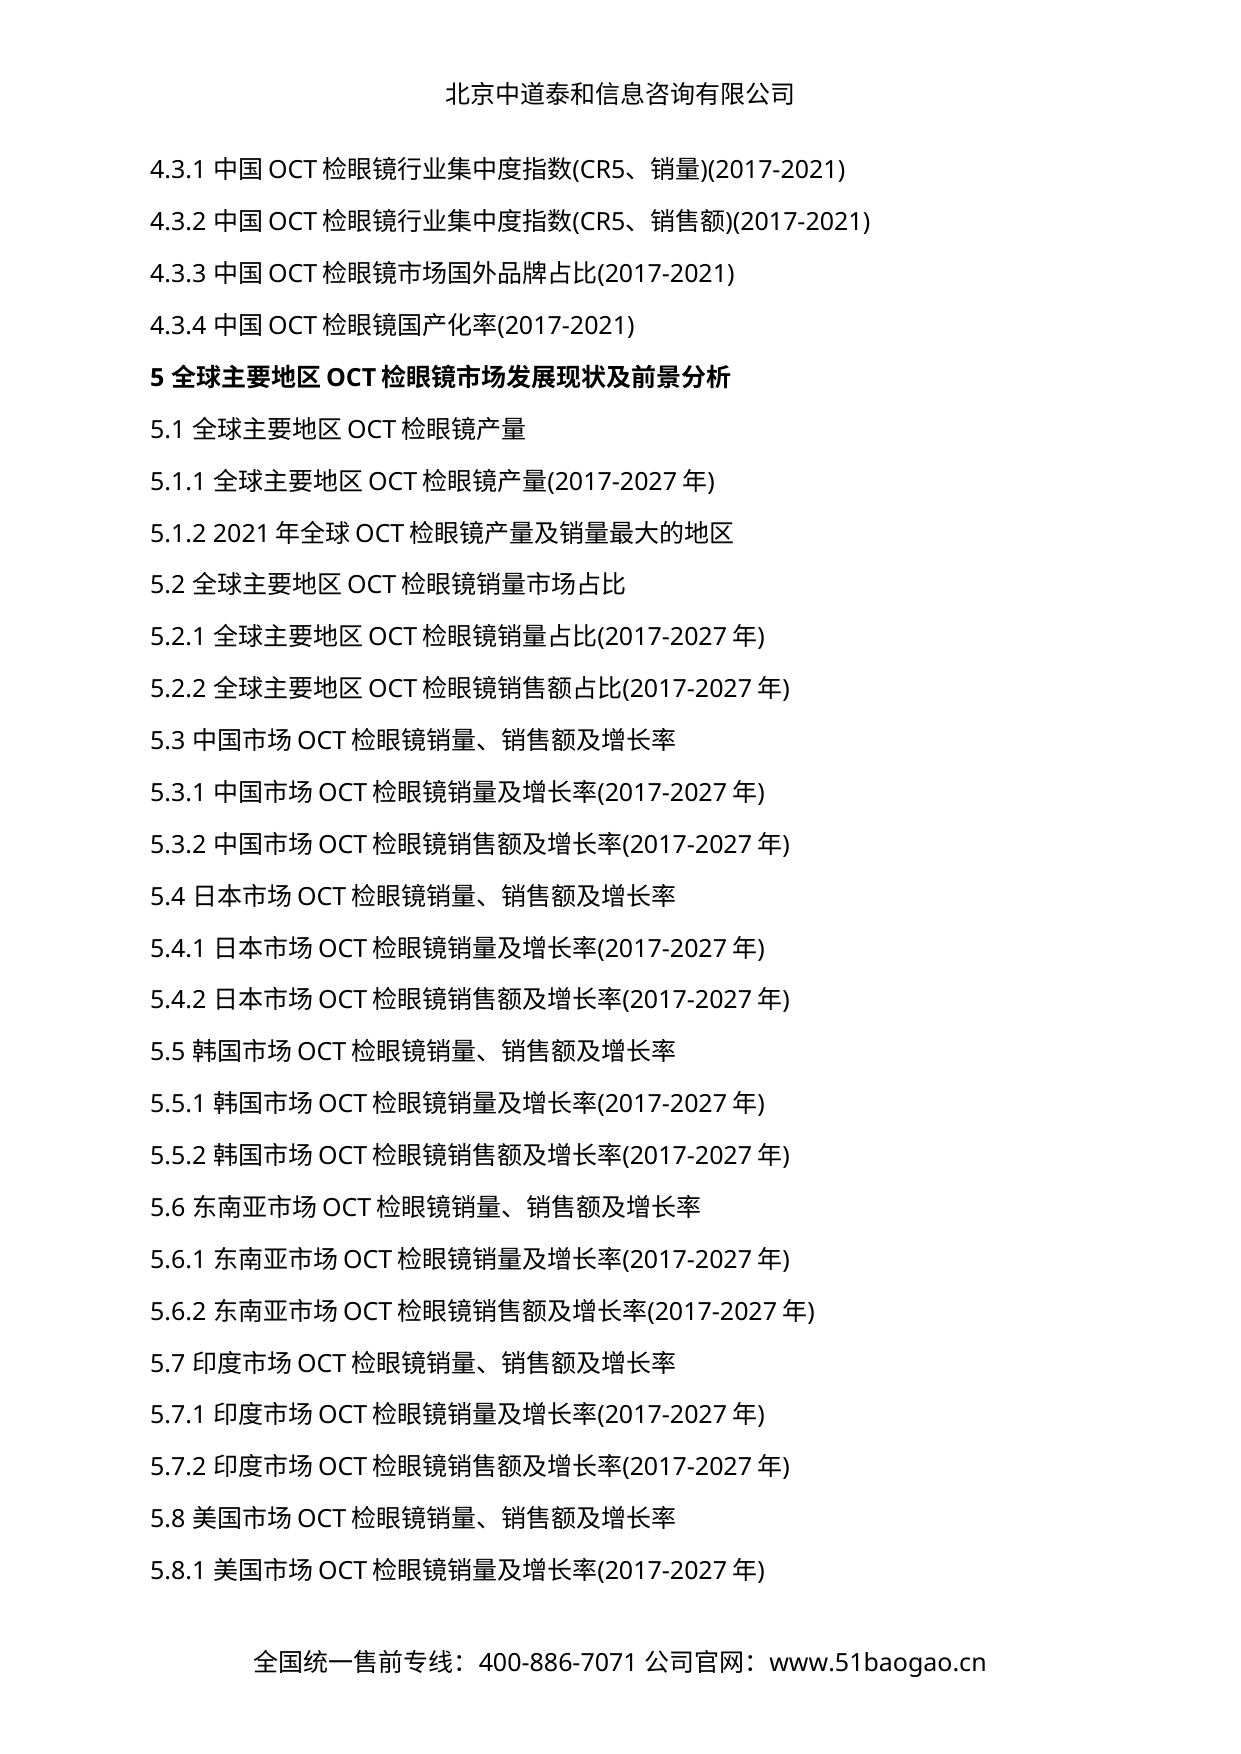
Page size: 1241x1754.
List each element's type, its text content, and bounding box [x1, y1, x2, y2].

text 5.5.1 韩国市场OCT检眼镜销量及增长率(2017-2027年) [150, 1084, 1090, 1120]
text 4.3.2 中国OCT检眼镜行业集中度指数(CR5、销售额)(2017-2021) [150, 202, 1090, 238]
text 5.1.1 全球主要地区OCT检眼镜产量(2017-2027年) [150, 461, 1090, 497]
text 4.3.1 中国OCT检眼镜行业集中度指数(CR5、销量)(2017-2021) [150, 150, 1090, 186]
text 5.7 印度市场OCT检眼镜销量、销售额及增长率 [150, 1343, 1090, 1379]
text 5.6 东南亚市场OCT检眼镜销量、销售额及增长率 [150, 1187, 1090, 1224]
text 5.1 全球主要地区OCT检眼镜产量 [150, 409, 1090, 446]
text 5.2.2 全球主要地区OCT检眼镜销售额占比(2017-2027年) [150, 669, 1090, 705]
text 5.3.1 中国市场OCT检眼镜销量及增长率(2017-2027年) [150, 772, 1090, 809]
text 4.3.3 中国OCT检眼镜市场国外品牌占比(2017-2021) [150, 254, 1090, 290]
text 5.4.2 日本市场OCT检眼镜销售额及增长率(2017-2027年) [150, 980, 1090, 1016]
text 5 全球主要地区OCT检眼镜市场发展现状及前景分析 [150, 357, 1090, 394]
text 5.7.1 印度市场OCT检眼镜销量及增长率(2017-2027年) [150, 1395, 1090, 1431]
text 5.4.1 日本市场OCT检眼镜销量及增长率(2017-2027年) [150, 928, 1090, 964]
text 5.4 日本市场OCT检眼镜销量、销售额及增长率 [150, 876, 1090, 912]
text 5.8.1 美国市场OCT检眼镜销量及增长率(2017-2027年) [150, 1551, 1090, 1587]
text 5.7.2 印度市场OCT检眼镜销售额及增长率(2017-2027年) [150, 1447, 1090, 1483]
text 5.1.2 2021年全球OCT检眼镜产量及销量最大的地区 [150, 513, 1090, 549]
text 5.2 全球主要地区OCT检眼镜销量市场占比 [150, 565, 1090, 601]
text 5.6.2 东南亚市场OCT检眼镜销售额及增长率(2017-2027年) [150, 1291, 1090, 1327]
text 5.3.2 中国市场OCT检眼镜销售额及增长率(2017-2027年) [150, 824, 1090, 861]
text 5.5 韩国市场OCT检眼镜销量、销售额及增长率 [150, 1032, 1090, 1068]
text 4.3.4 中国OCT检眼镜国产化率(2017-2021) [150, 306, 1090, 342]
text 5.5.2 韩国市场OCT检眼镜销售额及增长率(2017-2027年) [150, 1136, 1090, 1172]
text 5.3 中国市场OCT检眼镜销量、销售额及增长率 [150, 721, 1090, 757]
text 5.8 美国市场OCT检眼镜销量、销售额及增长率 [150, 1499, 1090, 1535]
text 5.6.1 东南亚市场OCT检眼镜销量及增长率(2017-2027年) [150, 1239, 1090, 1276]
text 5.2.1 全球主要地区OCT检眼镜销量占比(2017-2027年) [150, 617, 1090, 653]
